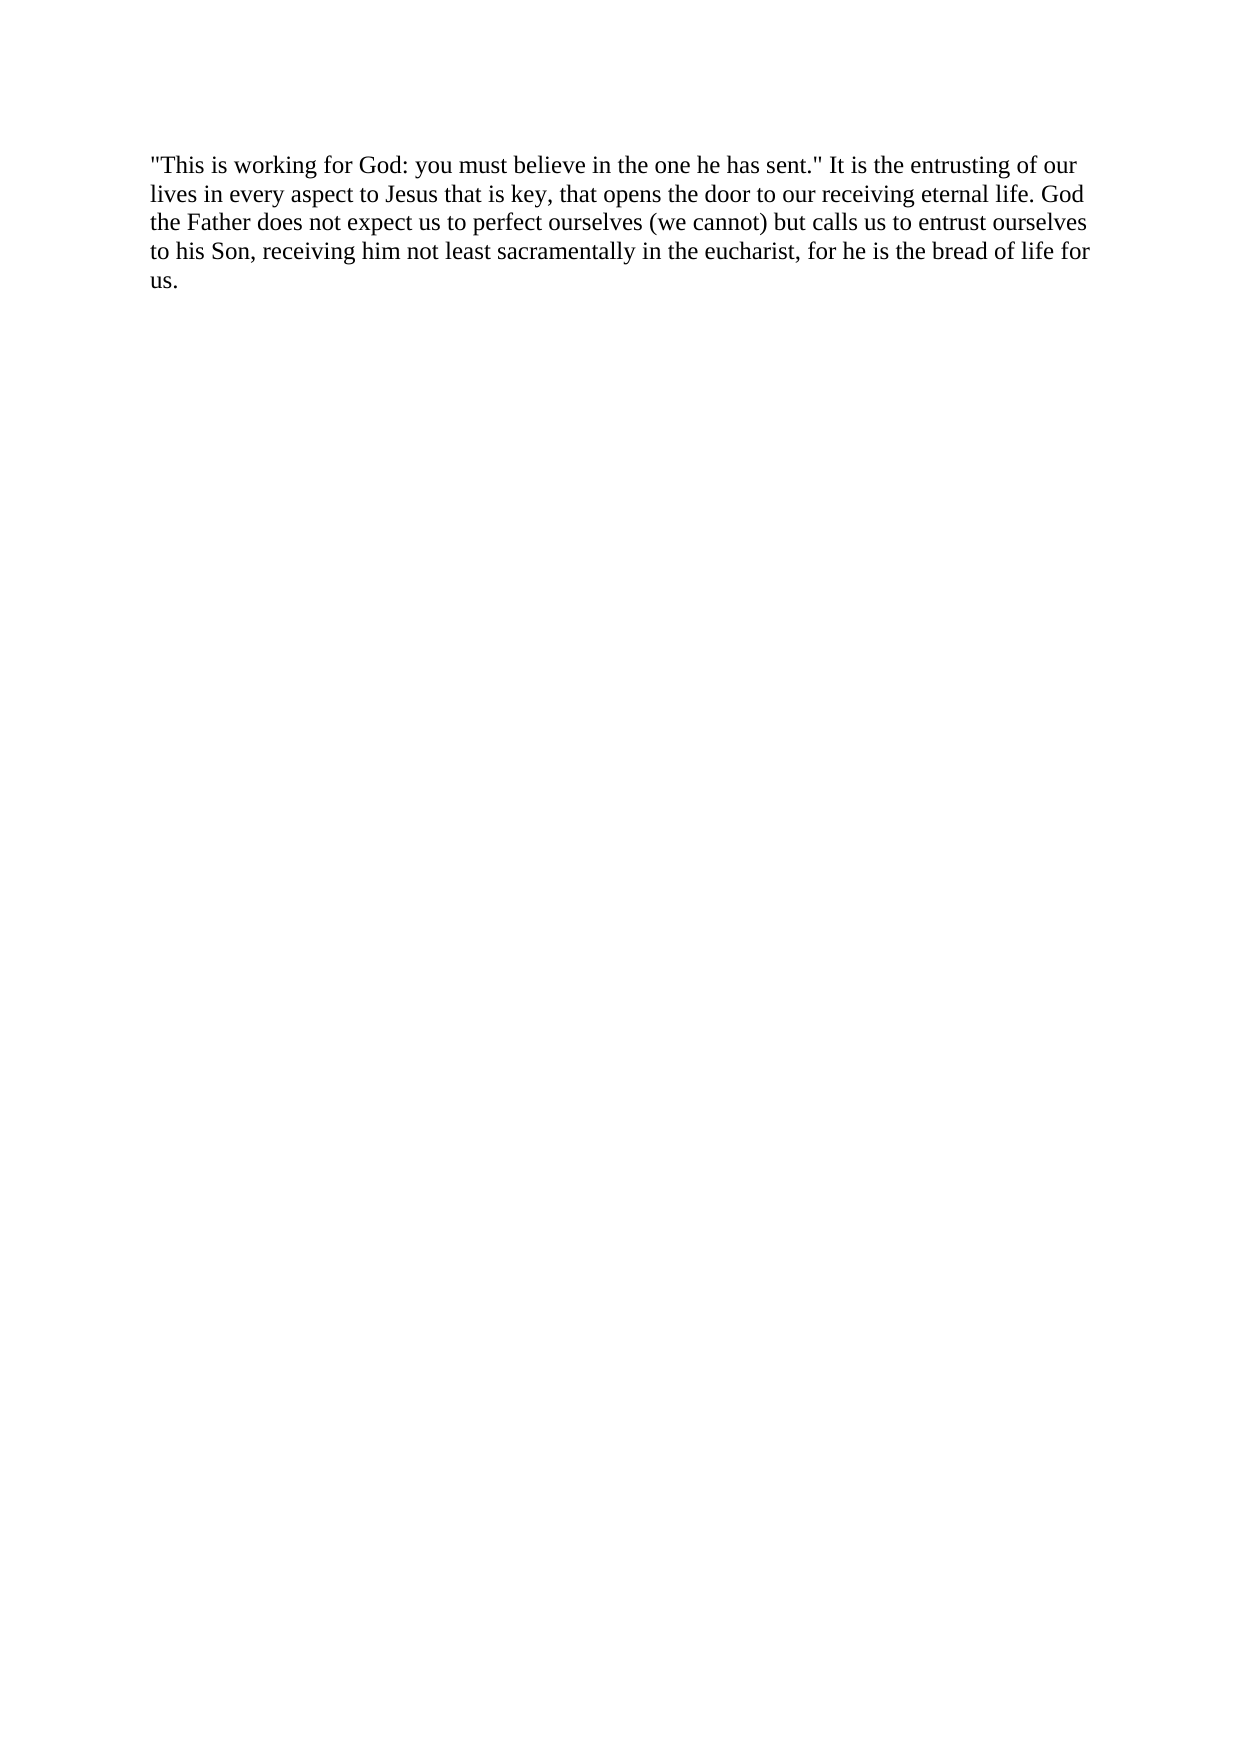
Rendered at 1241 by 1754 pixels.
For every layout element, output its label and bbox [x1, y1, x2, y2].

text [150, 150, 1090, 294]
